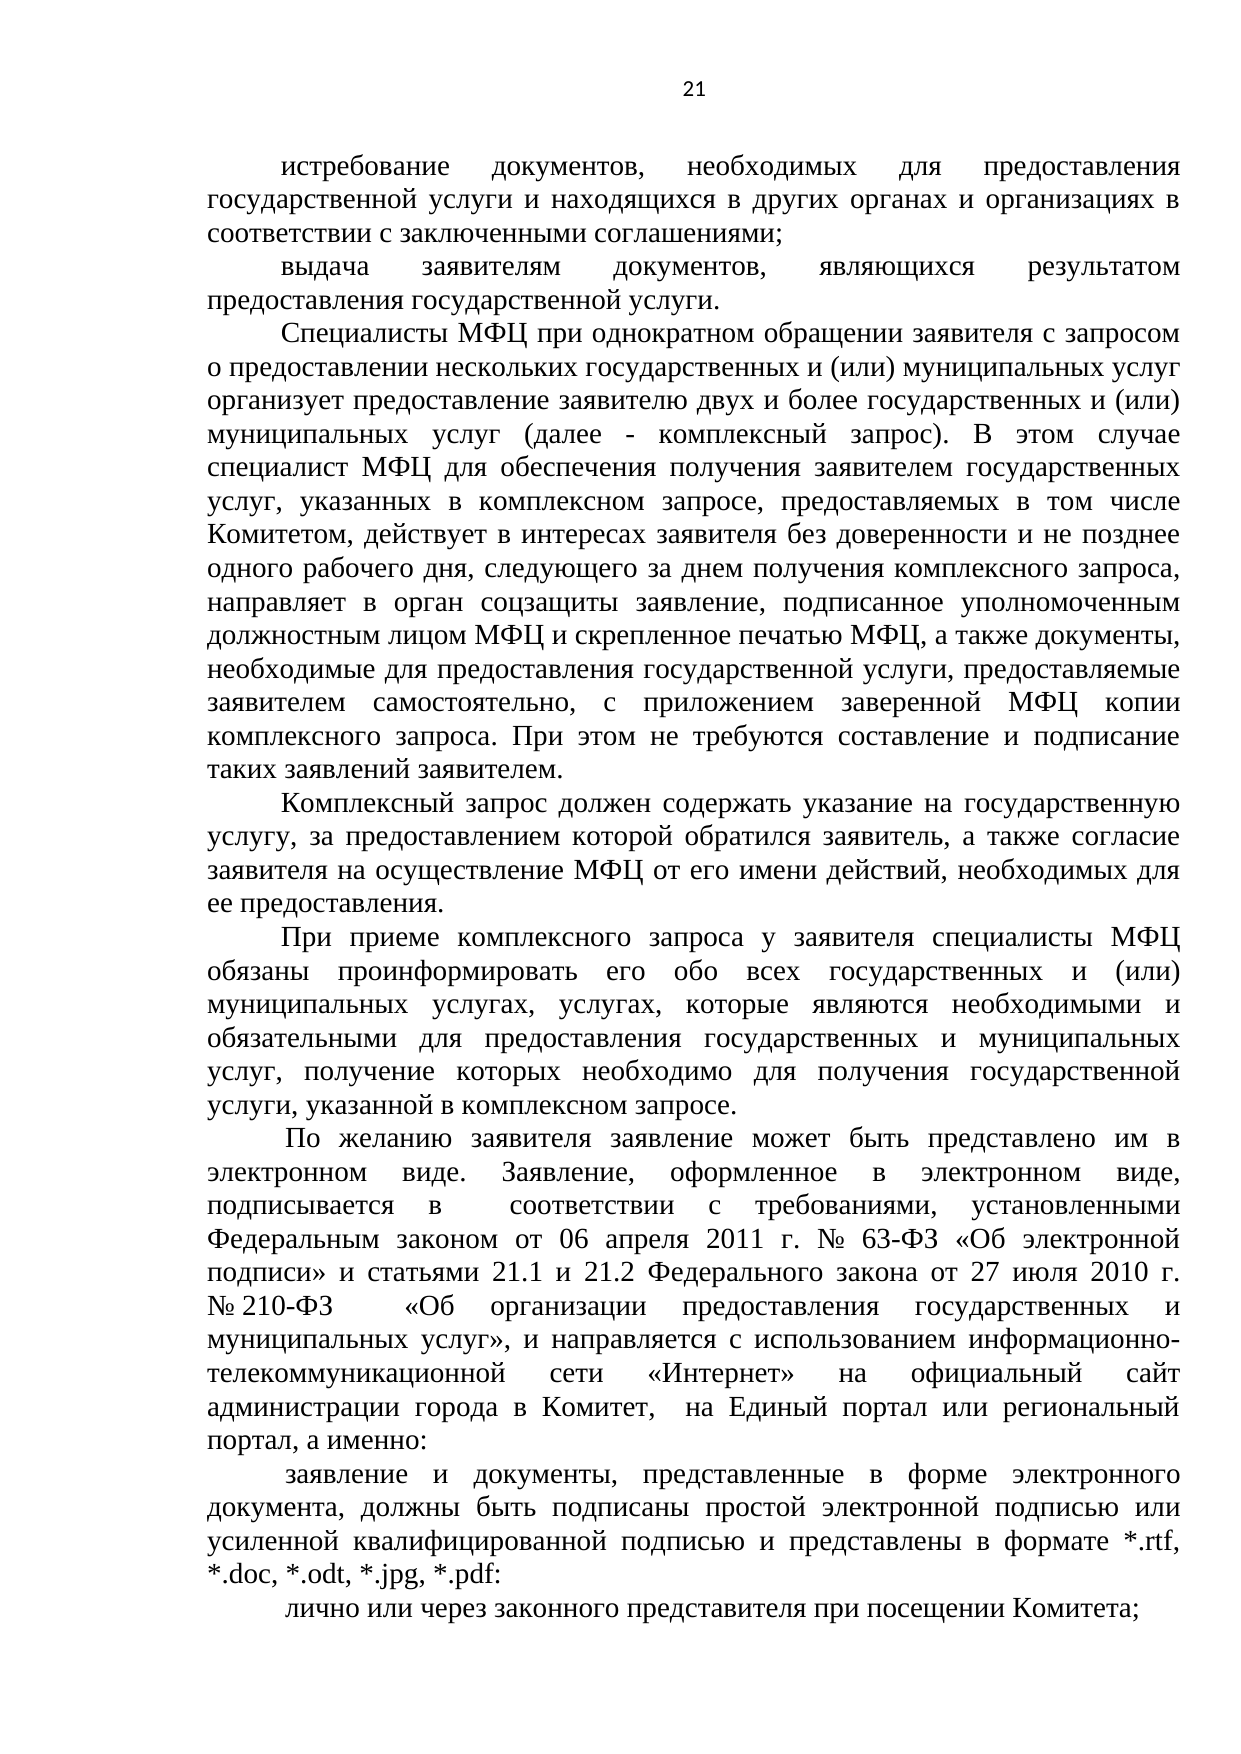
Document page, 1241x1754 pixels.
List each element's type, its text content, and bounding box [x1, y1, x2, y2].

text заявление и документы, представленные в форме электронного документа, должны быть подписаны простой электронной подписью или усиленной квалифицированной подписью и представлены в формате *.rtf, *.doc, *.odt, *.jpg, *.pdf: [207, 1456, 1181, 1590]
text Специалисты МФЦ при однократном обращении заявителя с запросом о предоставлении нескольких государственных и (или) муниципальных услуг организует предоставление заявителю двух и более государственных и (или) муниципальных услуг (далее - комплексный запрос). В этом случае специалист МФЦ для обеспечения получения заявителем государственных услуг, указанных в комплексном запросе, предоставляемых в том числе Комитетом, действует в интересах заявителя без доверенности и не позднее одного рабочего дня, следующего за днем получения комплексного запроса, направляет в орган соцзащиты заявление, подписанное уполномоченным должностным лицом МФЦ и скрепленное печатью МФЦ, а также документы, необходимые для предоставления государственной услуги, предоставляемые заявителем самостоятельно, с приложением заверенной МФЦ копии комплексного запроса. При этом не требуются составление и подписание таких заявлений заявителем. [207, 315, 1181, 785]
text По желанию заявителя заявление может быть представлено им в электронном виде. Заявление, оформленное в электронном виде, подписывается в соответствии с требованиями, установленными Федеральным законом от 06 апреля 2011 г. № 63-ФЗ «Об электронной подписи» и статьями 21.1 и 21.2 Федерального закона от 27 июля 2010 г. № 210-ФЗ «Об организации предоставления государственных и муниципальных услуг», и направляется с использованием информационно-телекоммуникационной сети «Интернет» на официальный сайт администрации города в Комитет, на Единый портал или региональный портал, а именно: [207, 1120, 1181, 1456]
text лично или через законного представителя при посещении Комитета; [207, 1590, 1181, 1623]
text выдача заявителям документов, являющихся результатом предоставления государственной услуги. [207, 248, 1181, 315]
text Комплексный запрос должен содержать указание на государственную услугу, за предоставлением которой обратился заявитель, а также согласие заявителя на осуществление МФЦ от его имени действий, необходимых для ее предоставления. [207, 785, 1181, 919]
text истребование документов, необходимых для предоставления государственной услуги и находящихся в других органах и организациях в соответствии с заключенными соглашениями; [207, 148, 1181, 248]
text При приеме комплексного запроса у заявителя специалисты МФЦ обязаны проинформировать его обо всех государственных и (или) муниципальных услугах, услугах, которые являются необходимыми и обязательными для предоставления государственных и муниципальных услуг, получение которых необходимо для получения государственной услуги, указанной в комплексном запросе. [207, 919, 1181, 1120]
